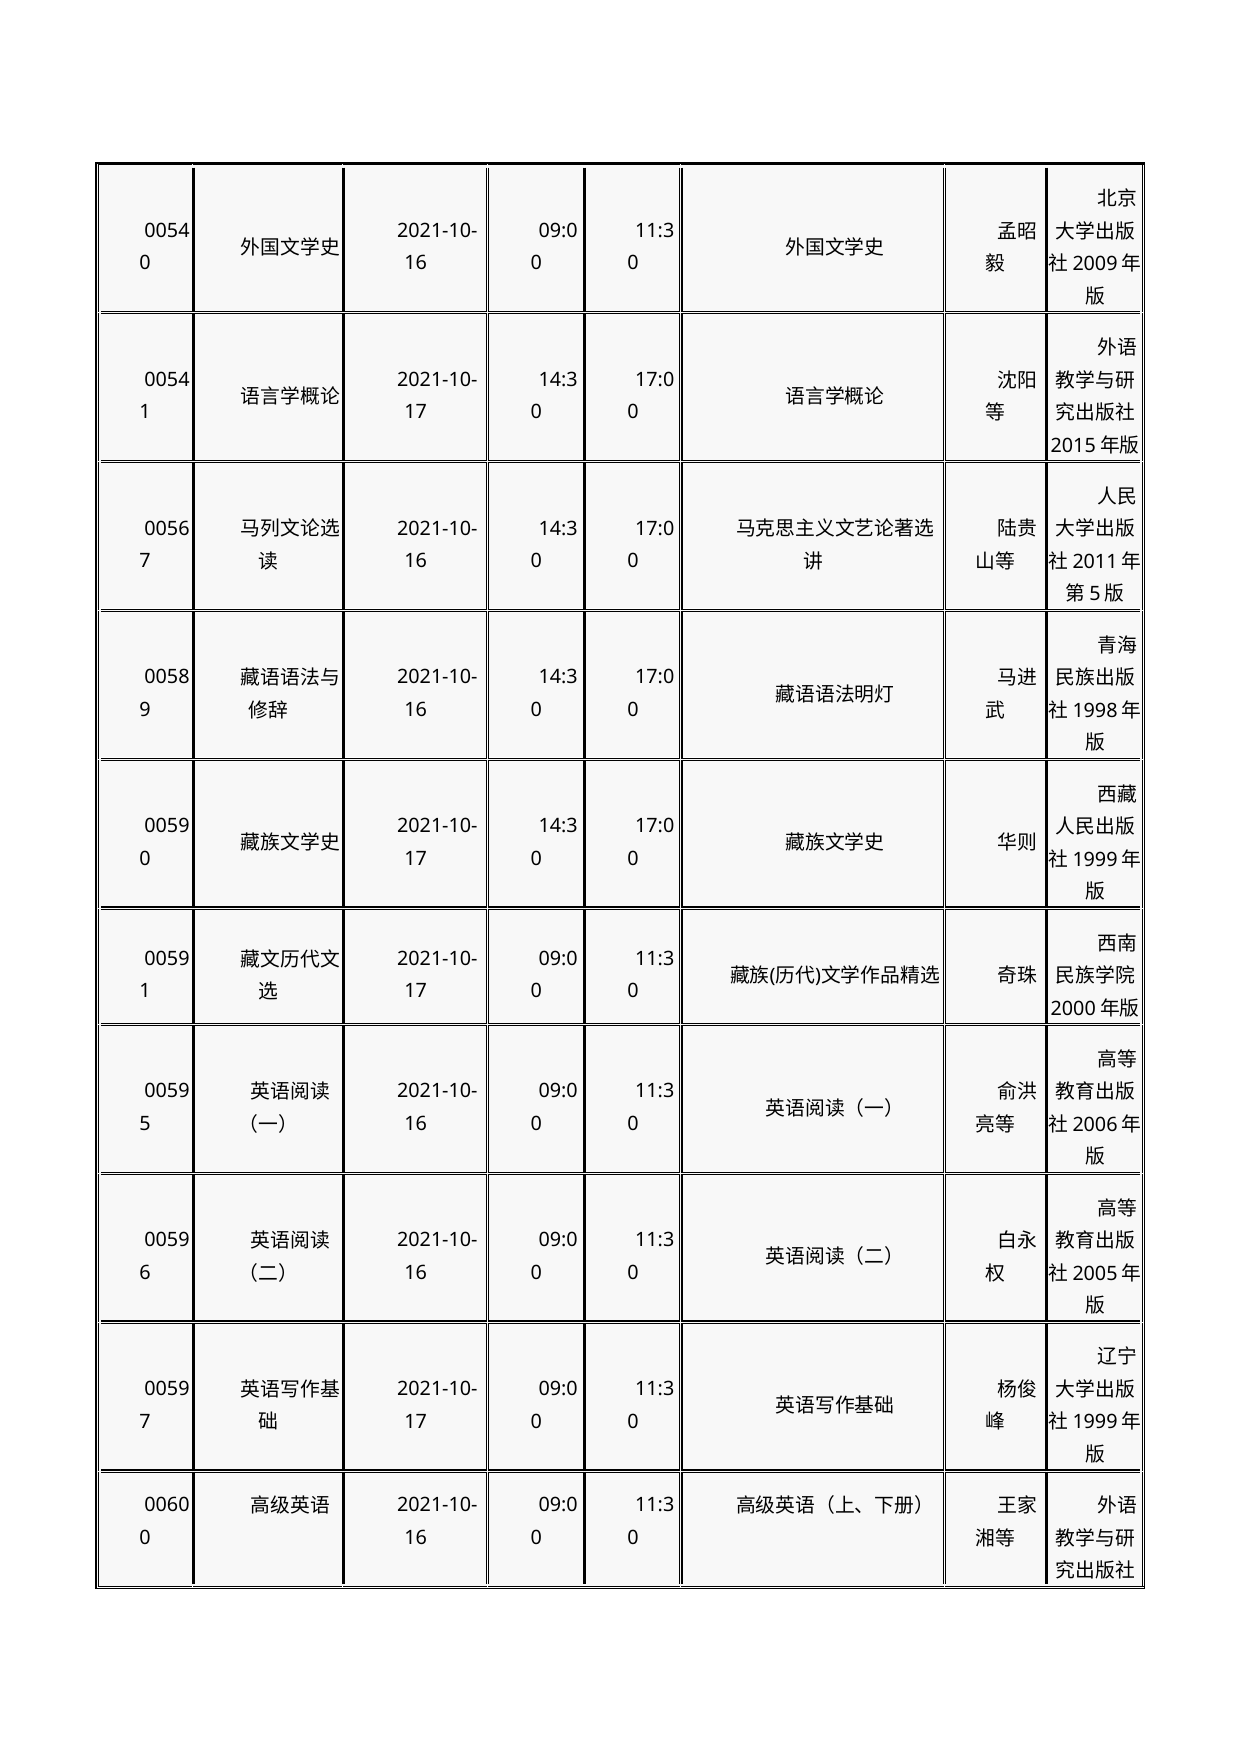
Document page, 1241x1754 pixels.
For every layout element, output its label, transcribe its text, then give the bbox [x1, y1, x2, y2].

table_cell 00597 [99, 1320, 192, 1469]
table_cell 青海民族出版社1998年版 [1048, 609, 1142, 757]
table_cell 09:00 [489, 1324, 583, 1469]
table_cell 王家湘等 [945, 1473, 1046, 1586]
table_cell 辽宁大学出版社1999年版 [1048, 1320, 1142, 1469]
table_cell 00590 [99, 758, 192, 906]
table_cell 14:30 [489, 761, 583, 906]
table_cell 奇珠 [946, 910, 1045, 1023]
table_cell 英语阅读（一） [195, 1026, 342, 1171]
table_cell 语言学概论 [683, 314, 943, 460]
table_cell 00596 [99, 1171, 192, 1320]
table_cell 00589 [99, 609, 192, 757]
table_cell 高等教育出版社2005年版 [1048, 1171, 1142, 1320]
table_cell 高等教育出版社2006年版 [1046, 1023, 1143, 1171]
table_cell 语言学概论 [195, 314, 342, 460]
table_cell 11:30 [586, 910, 679, 1023]
table_cell 马列文论选读 [195, 463, 342, 608]
table_cell 14:30 [489, 612, 583, 757]
table_cell 2021-10-17 [345, 314, 486, 460]
table_cell 西藏人民出版社1999年版 [1048, 758, 1142, 906]
table_cell 09:00 [489, 910, 583, 1023]
table_cell 2021-10-16 [343, 165, 487, 311]
table_cell 外语教学与研究出版社2000年版 [1046, 1469, 1142, 1586]
table_cell 14:30 [489, 314, 583, 460]
table_cell 17:00 [586, 761, 679, 906]
table_cell 00595 [97, 1023, 193, 1171]
table_cell 09:00 [488, 1473, 584, 1586]
table_cell 人民大学出版社2011年第5版 [1046, 460, 1143, 608]
table_cell 藏文历代文选 [195, 910, 342, 1023]
table_cell 华则 [946, 761, 1045, 906]
table_cell 2021-10-16 [345, 1175, 486, 1320]
table_cell 藏族文学史 [683, 761, 943, 906]
table_cell 00541 [97, 311, 193, 460]
table_cell 高级英语（上、下册） [681, 1473, 944, 1586]
table_cell 高级英语 [193, 1473, 343, 1586]
table_cell 14:30 [489, 463, 583, 608]
table_cell 孟昭毅 [945, 165, 1046, 311]
table_cell 北京大学出版社2009年版 [1046, 165, 1142, 311]
table_cell 17:00 [586, 612, 679, 757]
table_cell 2021-10-16 [343, 1473, 487, 1586]
table_cell 11:30 [586, 1324, 679, 1469]
table_cell 马进武 [946, 612, 1045, 757]
table_cell 藏族(历代)文学作品精选 [683, 910, 943, 1023]
table_cell 马克思主义文艺论著选讲 [683, 463, 943, 608]
table_cell 陆贵山等 [946, 463, 1045, 608]
table_cell 英语阅读（二） [683, 1175, 943, 1320]
table_cell 00567 [97, 460, 193, 608]
table_cell 11:30 [586, 1175, 679, 1320]
table_cell 00540 [99, 164, 193, 311]
table_cell 白永权 [946, 1175, 1045, 1320]
table_cell 17:00 [586, 463, 679, 608]
table_cell 藏语语法明灯 [683, 612, 943, 757]
table_cell 英语阅读（一） [683, 1026, 943, 1171]
table_cell 09:00 [489, 1175, 583, 1320]
table_cell 2021-10-17 [345, 761, 486, 906]
table_cell 17:00 [586, 314, 679, 460]
table_cell 藏族文学史 [195, 761, 342, 906]
table_cell 00591 [99, 906, 192, 1023]
table_cell 11:30 [584, 164, 681, 311]
table_cell 英语写作基础 [683, 1324, 943, 1469]
table_cell 英语阅读（二） [195, 1175, 342, 1320]
table_cell 西南民族学院2000年版 [1048, 906, 1142, 1023]
table_cell 11:30 [584, 1469, 681, 1586]
table_cell 杨俊峰 [946, 1324, 1045, 1469]
table_cell 俞洪亮等 [946, 1026, 1045, 1171]
table_cell 09:00 [488, 165, 584, 311]
table_cell 英语写作基础 [195, 1324, 342, 1469]
table_cell 2021-10-16 [345, 612, 486, 757]
table_cell 00600 [99, 1469, 193, 1586]
table_cell 2021-10-16 [345, 1026, 486, 1171]
table_cell 2021-10-16 [345, 463, 486, 608]
table_cell 外国文学史 [681, 165, 944, 311]
table_cell 11:30 [586, 1026, 679, 1171]
table_cell 2021-10-17 [345, 910, 486, 1023]
table_cell 外国文学史 [193, 164, 343, 311]
table_cell 藏语语法与修辞 [195, 612, 342, 757]
table_cell 外语教学与研究出版社2015年版 [1046, 311, 1143, 460]
table_cell 09:00 [489, 1026, 583, 1171]
table_cell 2021-10-17 [345, 1324, 486, 1469]
table_cell 沈阳等 [946, 314, 1045, 460]
